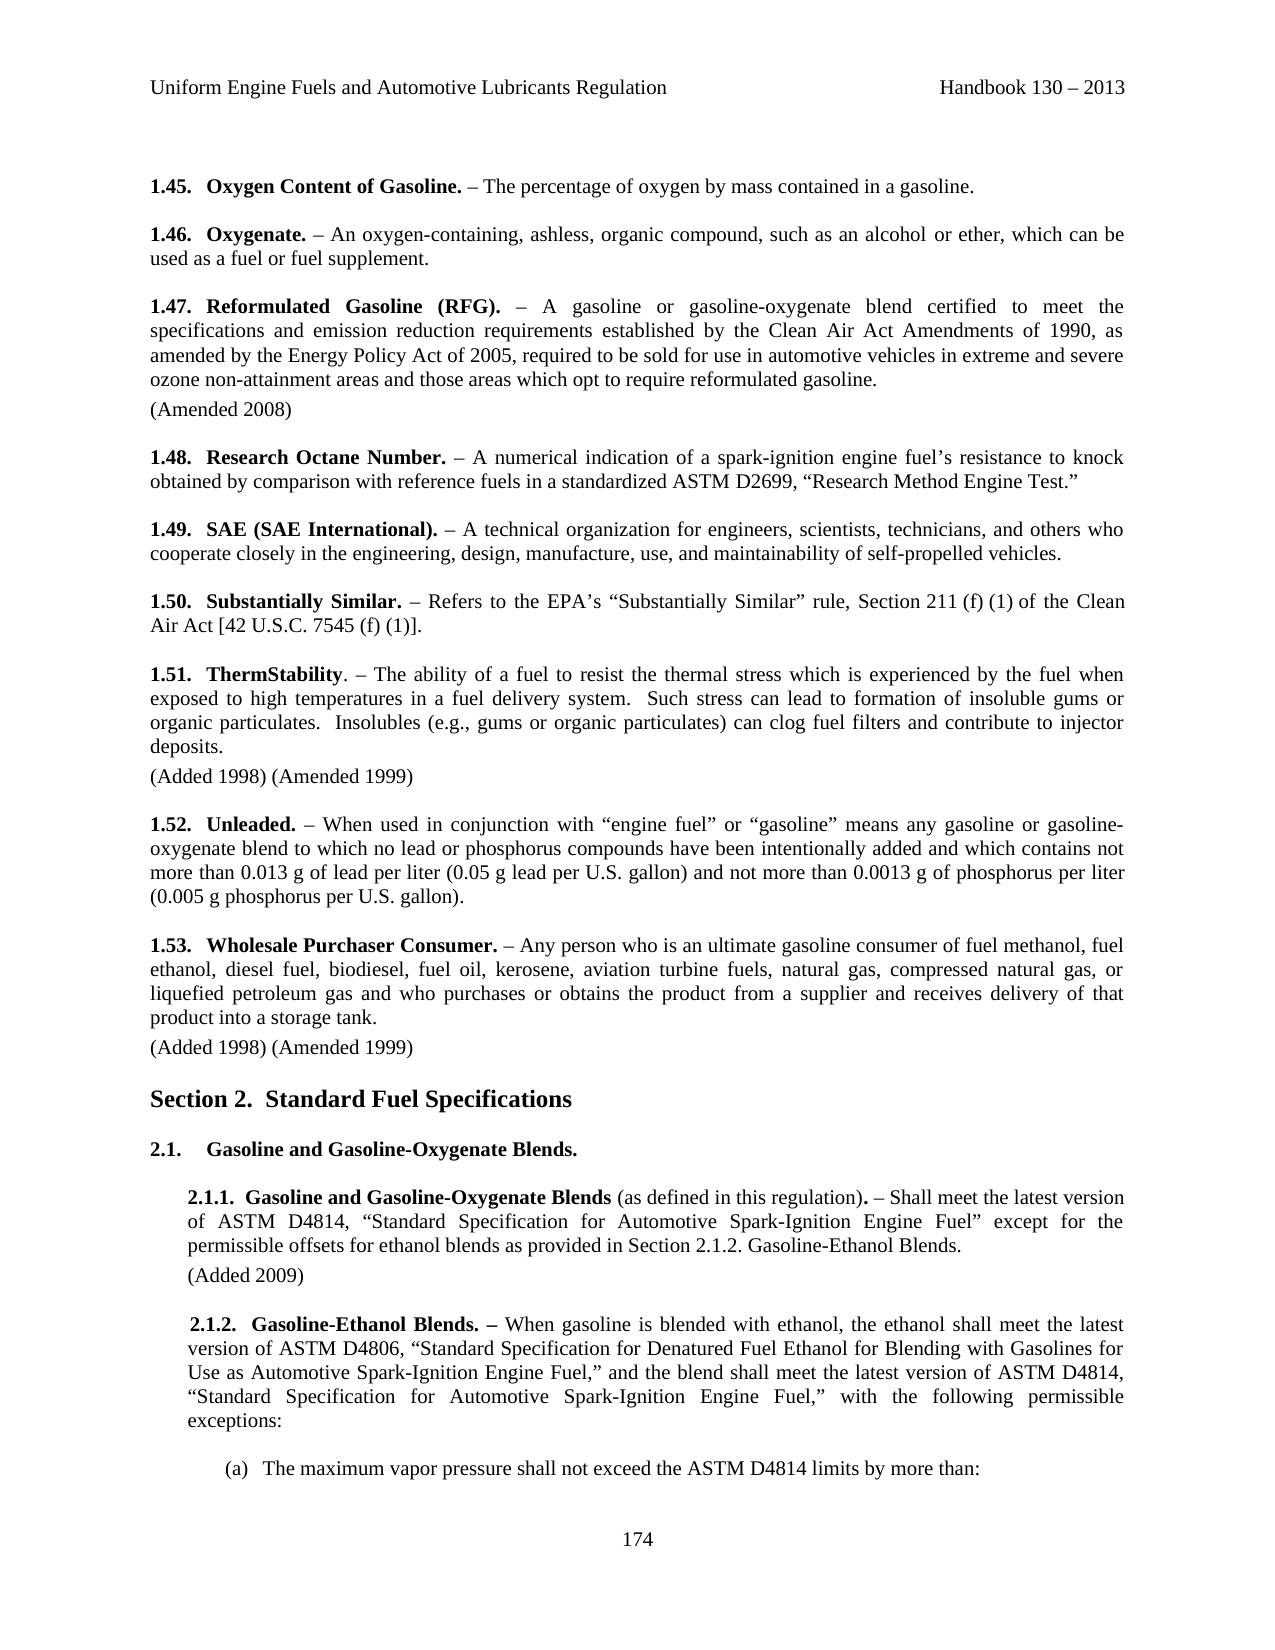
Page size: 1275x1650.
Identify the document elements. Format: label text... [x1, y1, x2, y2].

text 1.45. Oxygen Content of Gasoline. – The percentage of oxygen by mass contained in a gasoline. [150, 174, 1125, 198]
text 2.1.2. Gasoline-Ethanol Blends. – When gasoline is blended with ethanol, the ethanol shall meet the latest version of ASTM D4806, “Standard Specification for Denatured Fuel Ethanol for Blending with Gasolines for Use as Automotive Spark-Ignition Engine Fuel,” and the blend shall meet the latest version of ASTM D4814, “Standard Specification for Automotive Spark-Ignition Engine Fuel,” with the following permissible exceptions: [187, 1312, 1125, 1432]
text 1.47. Reformulated Gasoline (RFG). – A gasoline or gasoline-oxygenate blend certified to meet the specifications and emission reduction requirements established by the Clean Air Act Amendments of 1990, as amended by the Energy Policy Act of 2005, required to be sold for use in automotive vehicles in extreme and severe ozone non-attainment areas and those areas which opt to require reformulated gasoline. [150, 294, 1125, 391]
list The maximum vapor pressure shall not exceed the ASTM D4814 limits by more than: [225, 1456, 1125, 1480]
text (Added 1998) (Amended 1999) [150, 1035, 1125, 1059]
text (Added 1998) (Amended 1999) [150, 764, 1125, 788]
text (Amended 2008) [150, 397, 1125, 421]
text 1.48. Research Octane Number. – A numerical indication of a spark-ignition engine fuel’s resistance to knock obtained by comparison with reference fuels in a standardized ASTM D2699, “Research Method Engine Test.” [150, 445, 1125, 493]
text 1.52. Unleaded. – When used in conjunction with “engine fuel” or “gasoline” means any gasoline or gasoline-oxygenate blend to which no lead or phosphorus compounds have been intentionally added and which contains not more than 0.013 g of lead per liter (0.05 g lead per U.S. gallon) and not more than 0.0013 g of phosphorus per liter (0.005 g phosphorus per U.S. gallon). [150, 812, 1125, 908]
text 2.1. Gasoline and Gasoline-Oxygenate Blends. [150, 1137, 1125, 1161]
text 1.50. Substantially Similar. – Refers to the EPA’s “Substantially Similar” rule, Section 211 (f) (1) of the Clean Air Act [42 U.S.C. 7545 (f) (1)]. [150, 589, 1125, 637]
text 1.46. Oxygenate. – An oxygen-containing, ashless, organic compound, such as an alcohol or ether, which can be used as a fuel or fuel supplement. [150, 222, 1125, 270]
subtitle Section 2. Standard Fuel Specifications [150, 1084, 1125, 1113]
text 1.51. ThermStability. – The ability of a fuel to resist the thermal stress which is experienced by the fuel when exposed to high temperatures in a fuel delivery system. Such stress can lead to formation of insoluble gums or organic particulates. Insolubles (e.g., gums or organic particulates) can clog fuel filters and contribute to injector deposits. [150, 662, 1125, 758]
text 2.1.1. Gasoline and Gasoline-Oxygenate Blends (as defined in this regulation). – Shall meet the latest version of ASTM D4814, “Standard Specification for Automotive Spark-Ignition Engine Fuel” except for the permissible offsets for ethanol blends as provided in Section 2.1.2. Gasoline-Ethanol Blends. [187, 1185, 1125, 1257]
text 1.49. SAE (SAE International). – A technical organization for engineers, scientists, technicians, and others who cooperate closely in the engineering, design, manufacture, use, and maintainability of self-propelled vehicles. [150, 517, 1125, 565]
text 1.53. Wholesale Purchaser Consumer. – Any person who is an ultimate gasoline consumer of fuel methanol, fuel ethanol, diesel fuel, biodiesel, fuel oil, kerosene, aviation turbine fuels, natural gas, compressed natural gas, or liquefied petroleum gas and who purchases or obtains the product from a supplier and receives delivery of that product into a storage tank. [150, 932, 1125, 1029]
text (Added 2009) [187, 1263, 1125, 1287]
